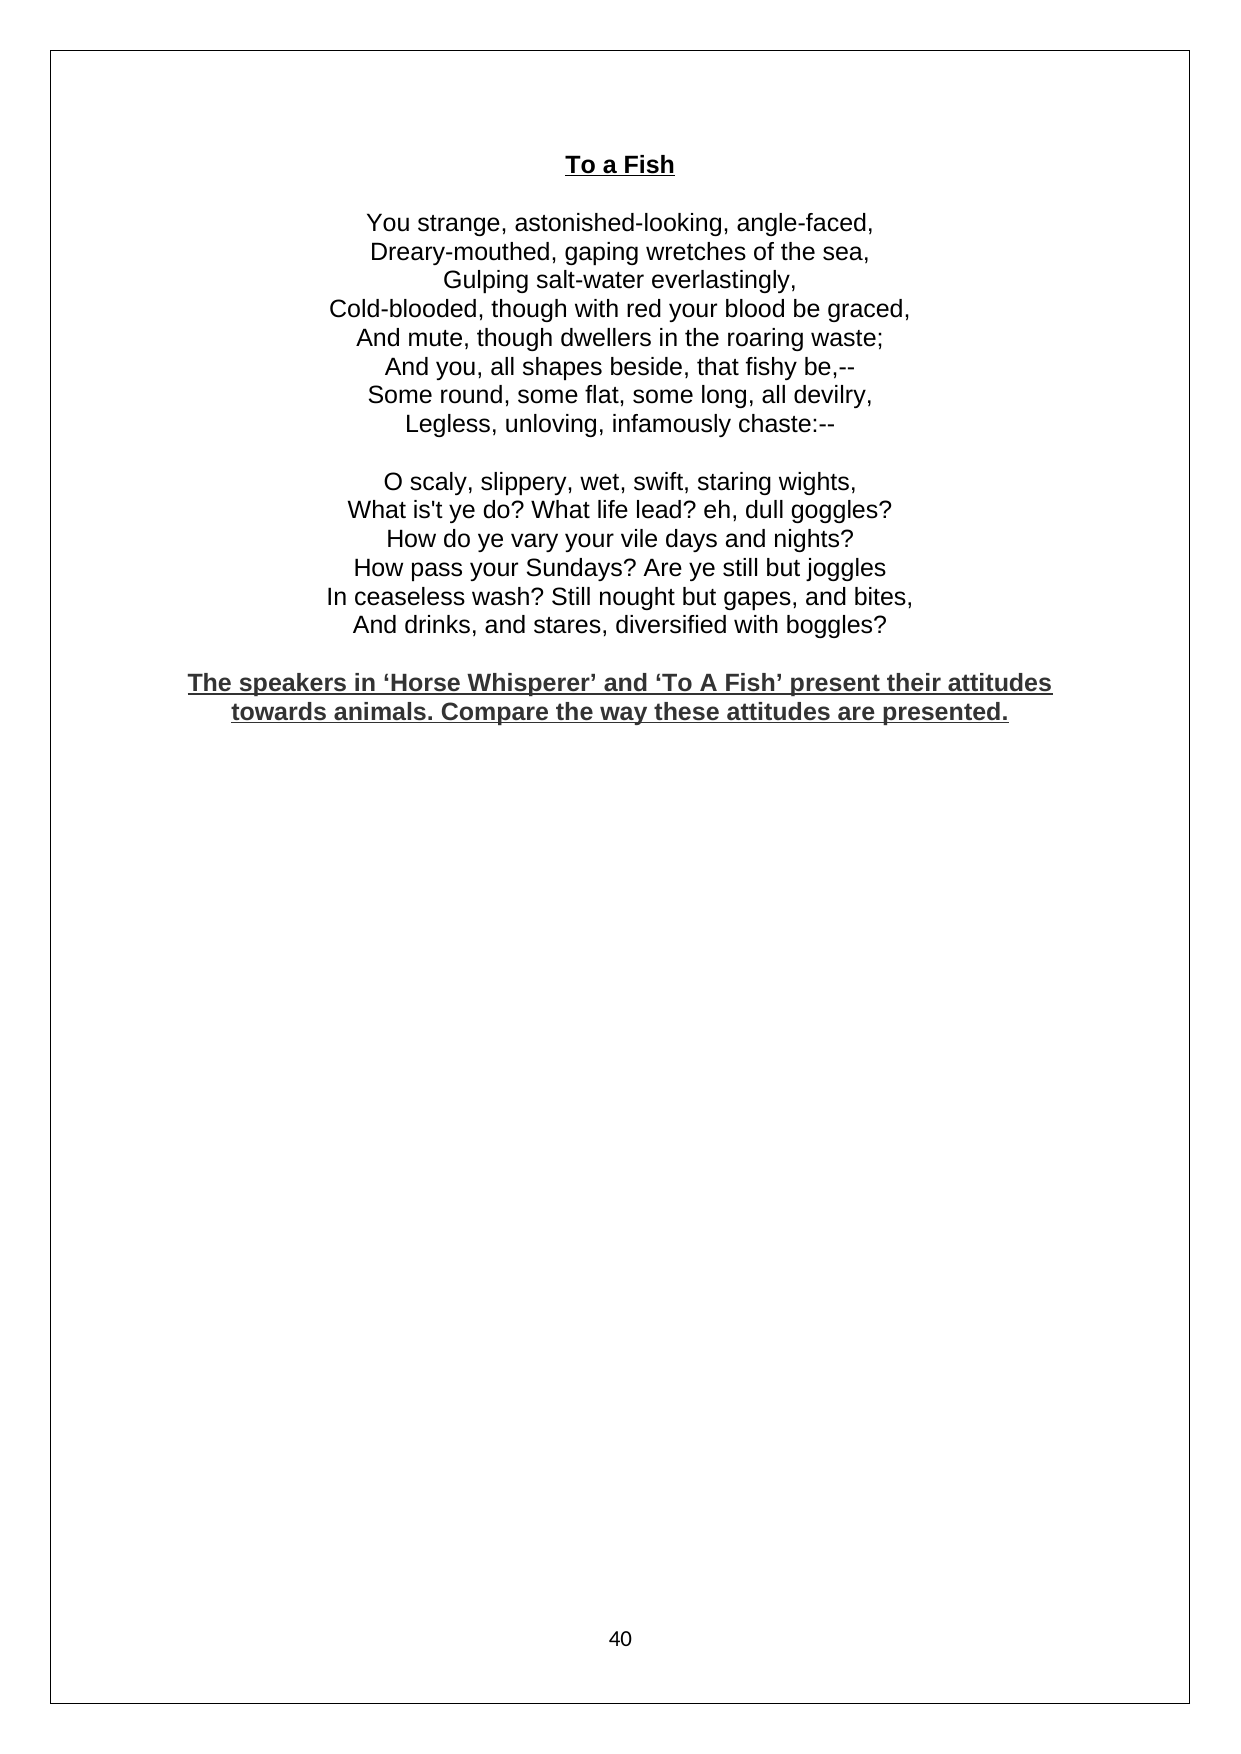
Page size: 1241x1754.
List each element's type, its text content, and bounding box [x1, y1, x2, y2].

text You strange, astonished-looking, angle-faced, Dreary-mouthed, gaping wretches of the sea, Gulping salt-water everlastingly, Cold-blooded, though with red your blood be graced, And mute, though dwellers in the roaring waste; And you, all shapes beside, that fishy be,-- Some round, some flat, some long, all devilry, Legless, unloving, infamously chaste:-- O scaly, slippery, wet, swift, staring wights, What is't ye do? What life lead? eh, dull goggles? How do ye vary your vile days and nights? How pass your Sundays? Are ye still but joggles In ceaseless wash? Still nought but gapes, and bites, And drinks, and stares, diversified with boggles? [150, 208, 1090, 639]
text To a Fish [150, 150, 1090, 179]
text The speakers in ‘Horse Whisperer’ and ‘To A Fish’ present their attitudes towards animals. Compare the way these attitudes are presented. [150, 668, 1090, 726]
